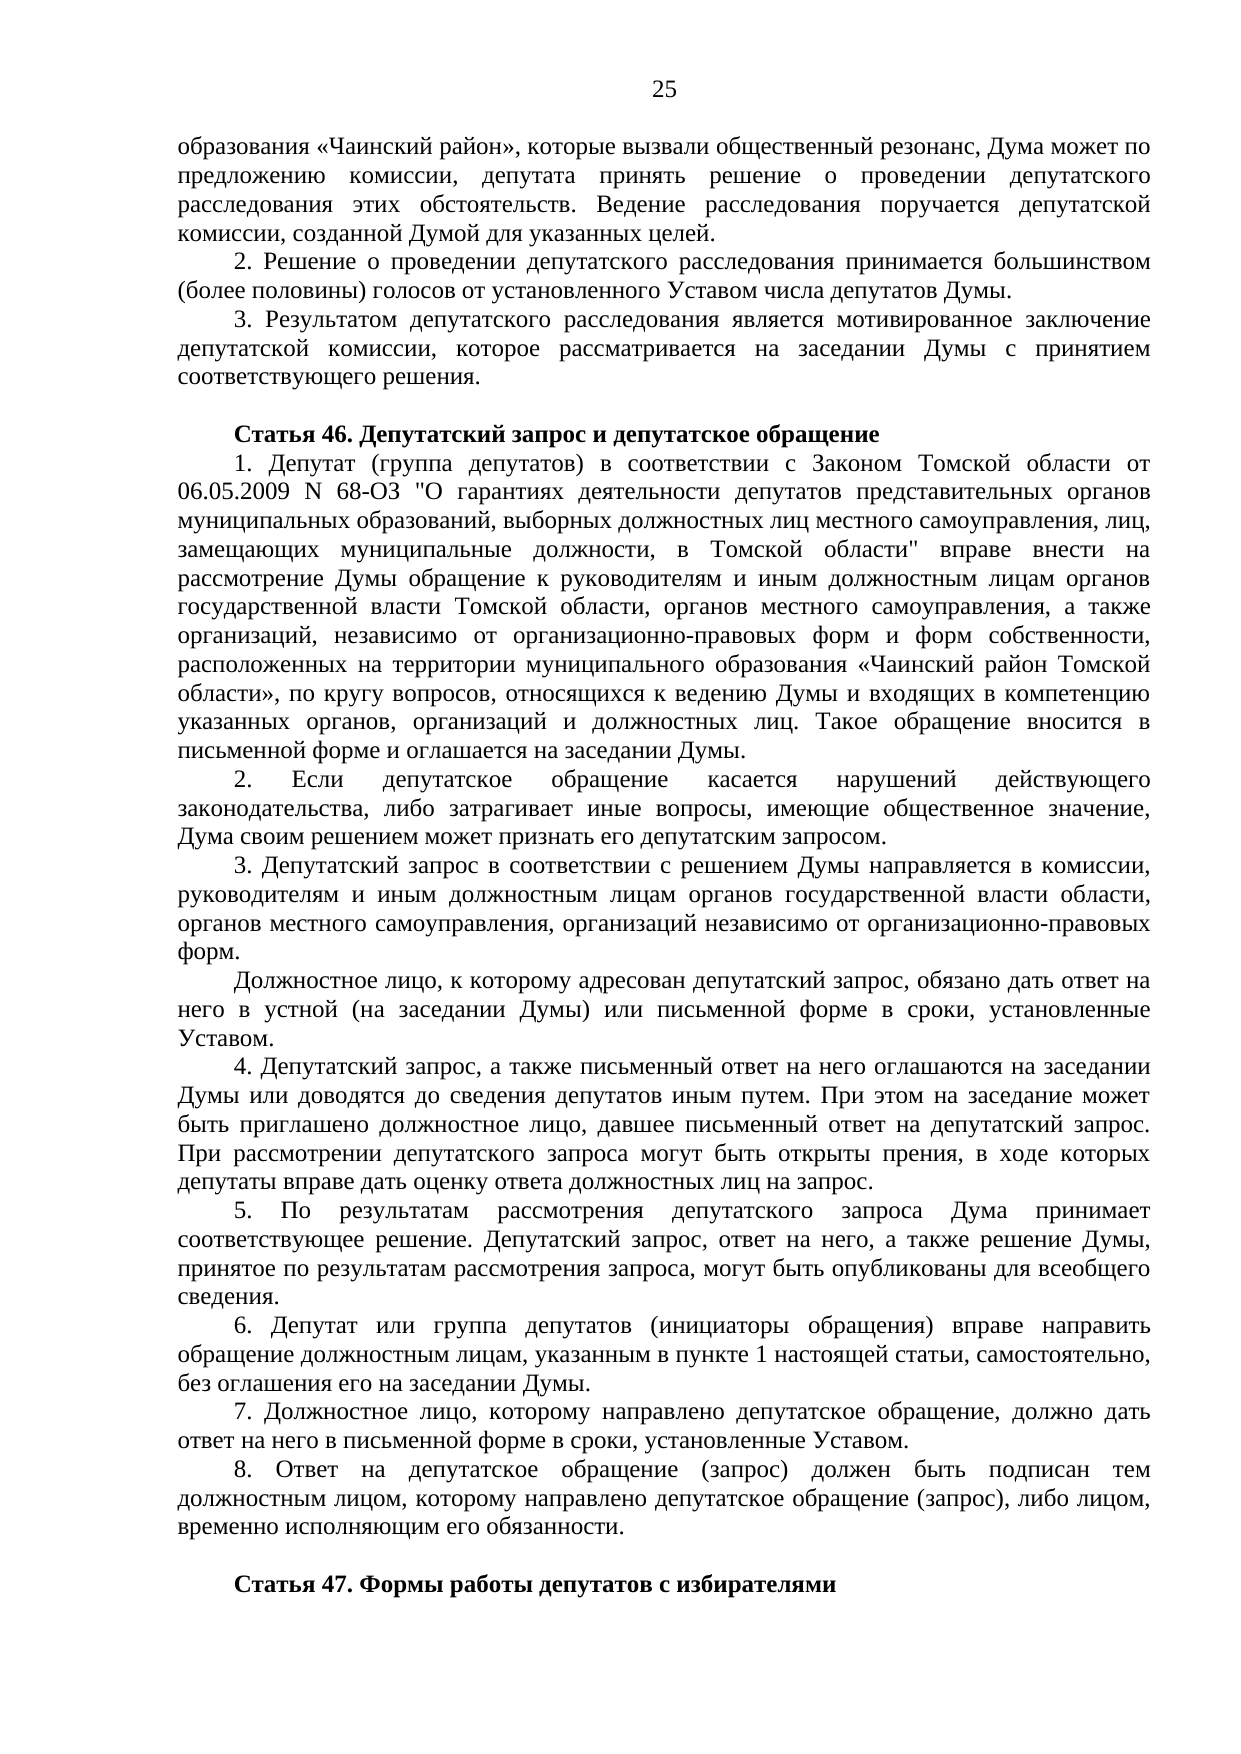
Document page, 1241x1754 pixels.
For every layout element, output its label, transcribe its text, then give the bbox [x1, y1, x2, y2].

text 4. Депутатский запрос, а также письменный ответ на него оглашаются на заседании Думы или доводятся до сведения депутатов иным путем. При этом на заседание может быть приглашено должностное лицо, давшее письменный ответ на депутатский запрос. При рассмотрении депутатского запроса могут быть открыты прения, в ходе которых депутаты вправе дать оценку ответа должностных лиц на запрос. [177, 1051, 1152, 1195]
text Должностное лицо, к которому адресован депутатский запрос, обязано дать ответ на него в устной (на заседании Думы) или письменной форме в сроки, установленные Уставом. [177, 965, 1152, 1051]
text 5. По результатам рассмотрения депутатского запроса Дума принимает соответствующее решение. Депутатский запрос, ответ на него, а также решение Думы, принятое по результатам рассмотрения запроса, могут быть опубликованы для всеобщего сведения. [177, 1195, 1152, 1310]
text 7. Должностное лицо, которому направлено депутатское обращение, должно дать ответ на него в письменной форме в сроки, установленные Уставом. [177, 1396, 1152, 1454]
text 2. Если депутатское обращение касается нарушений действующего законодательства, либо затрагивает иные вопросы, имеющие общественное значение, Дума своим решением может признать его депутатским запросом. [177, 764, 1152, 850]
text 3. Депутатский запрос в соответствии с решением Думы направляется в комиссии, руководителям и иным должностным лицам органов государственной власти области, органов местного самоуправления, организаций независимо от организационно-правовых форм. [177, 850, 1152, 965]
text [177, 131, 1152, 246]
text Статья 46. Депутатский запрос и депутатское обращение [177, 419, 1152, 448]
text 8. Ответ на депутатское обращение (запрос) должен быть подписан тем должностным лицом, которому направлено депутатское обращение (запрос), либо лицом, временно исполняющим его обязанности. [177, 1454, 1152, 1540]
text 3. Результатом депутатского расследования является мотивированное заключение депутатской комиссии, которое рассматривается на заседании Думы с принятием соответствующего решения. [177, 304, 1152, 390]
text 2. Решение о проведении депутатского расследования принимается большинством (более половины) голосов от установленного Уставом числа депутатов Думы. [177, 246, 1152, 304]
text 1. Депутат (группа депутатов) в соответствии с Законом Томской области от 06.05.2009 N 68-ОЗ "О гарантиях деятельности депутатов представительных органов муниципальных образований, выборных должностных лиц местного самоуправления, лиц, замещающих муниципальные должности, в Томской области" вправе внести на рассмотрение Думы обращение к руководителям и иным должностным лицам органов государственной власти Томской области, органов местного самоуправления, а также организаций, независимо от организационно-правовых форм и форм собственности, расположенных на территории муниципального образования «Чаинский район Томской области», по кругу вопросов, относящихся к ведению Думы и входящих в компетенцию указанных органов, организаций и должностных лиц. Такое обращение вносится в письменной форме и оглашается на заседании Думы. [177, 448, 1152, 764]
text Статья 47. Формы работы депутатов с избирателями [177, 1569, 1152, 1598]
text 6. Депутат или группа депутатов (инициаторы обращения) вправе направить обращение должностным лицам, указанным в пункте 1 настоящей статьи, самостоятельно, без оглашения его на заседании Думы. [177, 1310, 1152, 1396]
